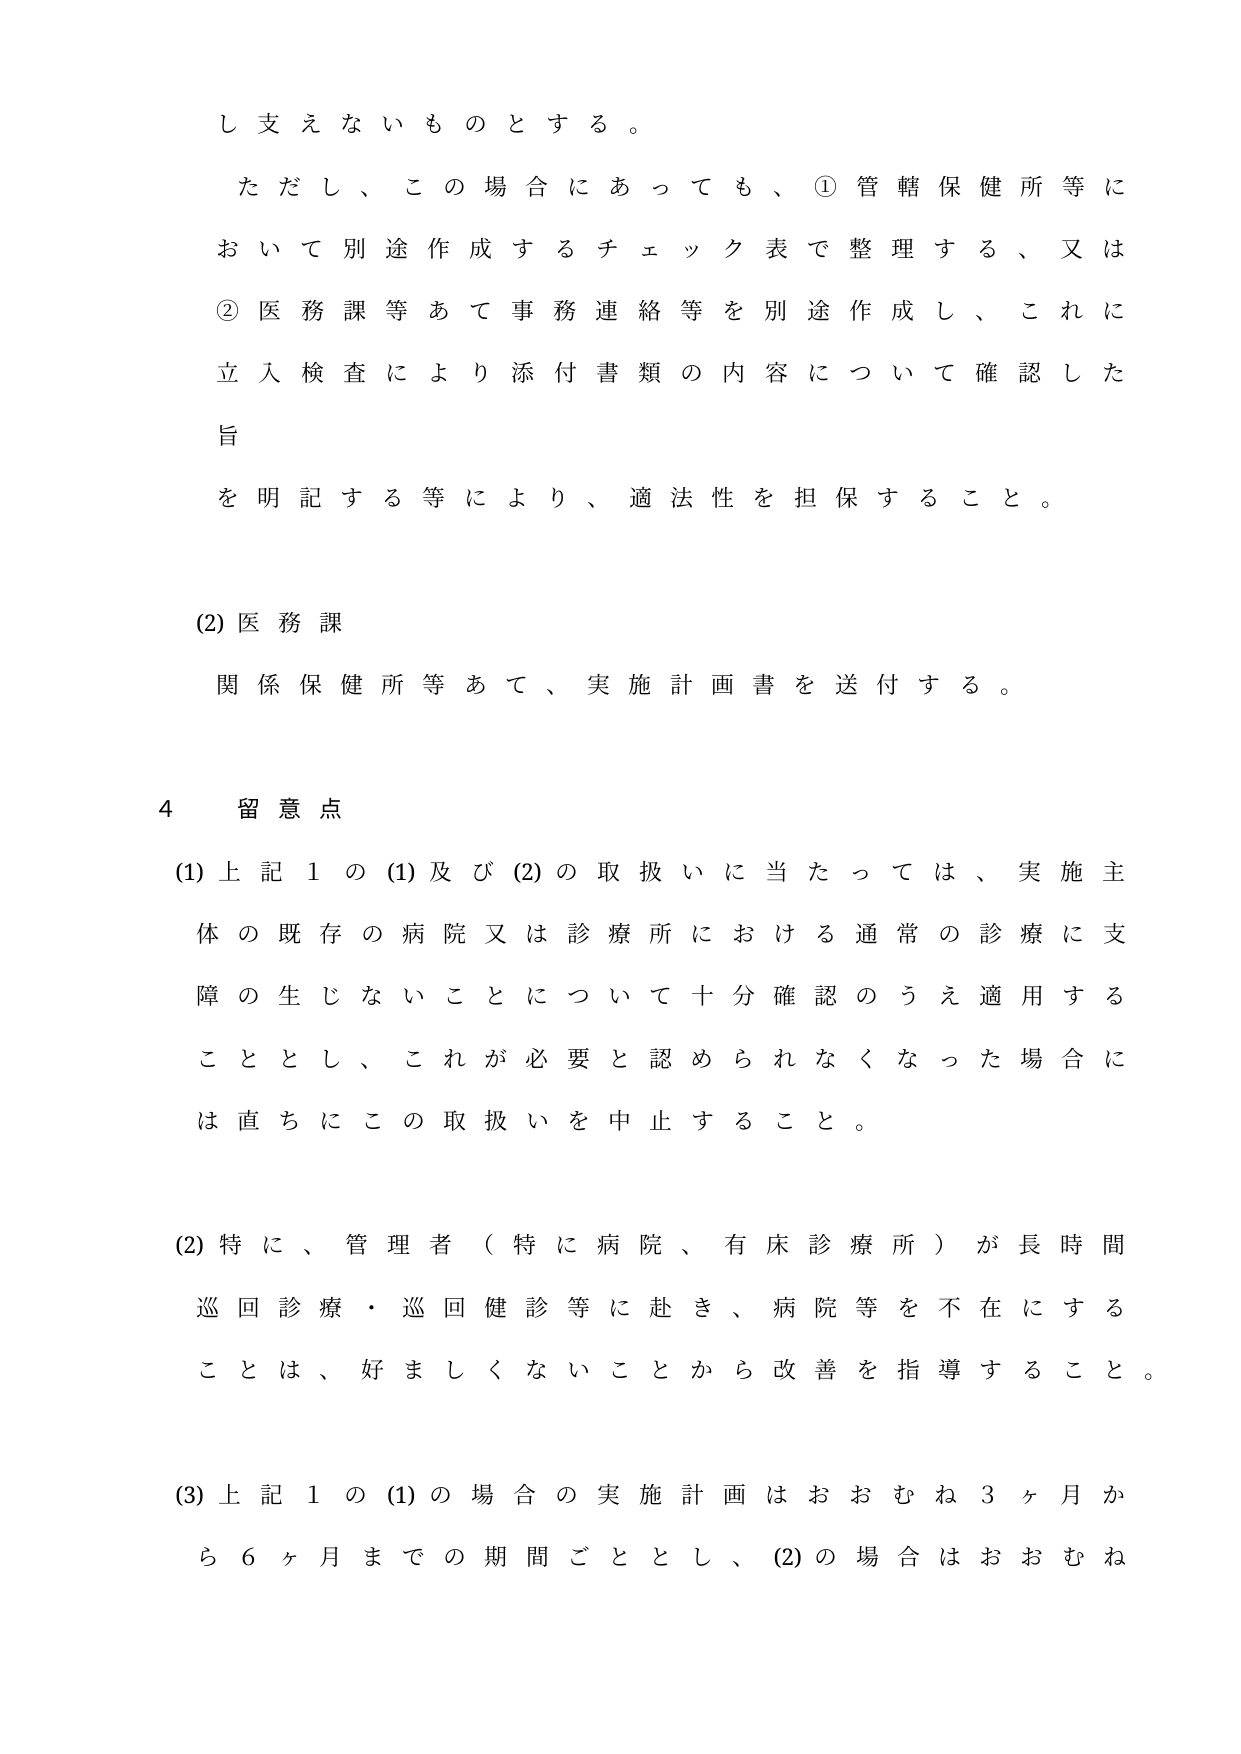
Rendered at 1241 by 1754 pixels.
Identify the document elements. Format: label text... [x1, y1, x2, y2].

text (2) 特に、管理者（特に病院、有床診療所）が長時間巡回診療・巡回健診等に赴き、病院等を不在にすることは、好ましくないことから改善を指導すること。 [165, 1213, 1144, 1400]
text ４ 留意点 [154, 777, 1144, 839]
text 関係保健所等あて、実施計画書を送付する。 [216, 652, 1144, 714]
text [166, 1462, 1144, 1587]
text (1) 上記１の(1)及び(2)の取扱いに当たっては、実施主体の既存の病院又は診療所における通常の診療に支障の生じないことについて十分確認のうえ適用することとし、これが必要と認められなくなった場合には直ちにこの取扱いを中止すること。 [165, 839, 1144, 1151]
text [216, 92, 1144, 154]
text ただし、この場合にあっても、①管轄保健所等において別途作成するチェック表で整理する、又は②医務課等あて事務連絡等を別途作成し、これに立入検査により添付書類の内容について確認した旨 [216, 154, 1144, 465]
text (2) 医務課 [154, 590, 1144, 652]
text を明記する等により、適法性を担保すること。 [154, 465, 1144, 528]
